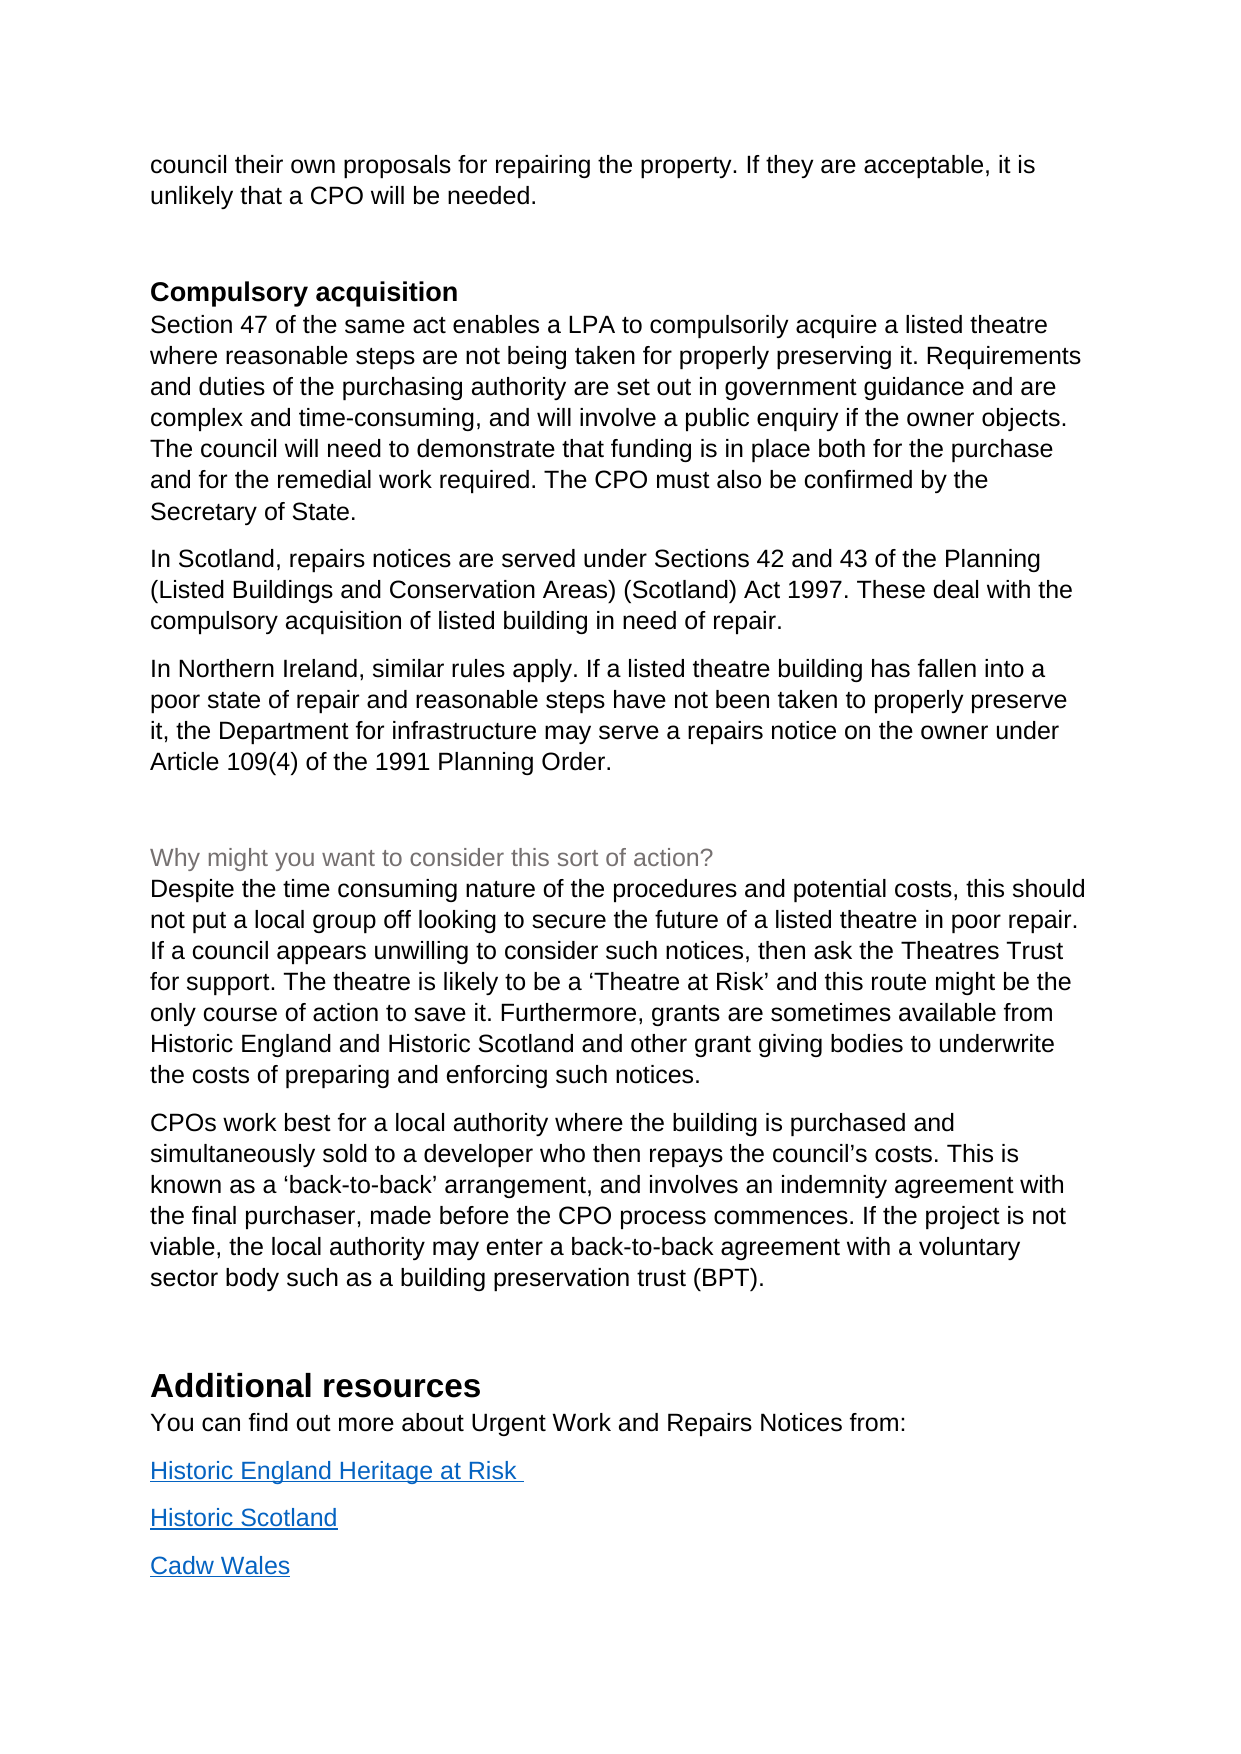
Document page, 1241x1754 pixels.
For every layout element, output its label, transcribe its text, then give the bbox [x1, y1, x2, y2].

subtitle Compulsory acquisition [150, 276, 1090, 308]
subtitle Why might you want to consider this sort of action? [150, 842, 1090, 871]
text CPOs work best for a local authority where the building is purchased and simultaneously sold to a developer who then repays the council’s costs. This is known as a ‘back-to-back’ arrangement, and involves an indemnity agreement with the final purchaser, made before the CPO process commences. If the project is not viable, the local authority may enter a back-to-back agreement with a voluntary sector body such as a building preservation trust (BPT). [150, 1107, 1090, 1291]
subtitle Additional resources [150, 1366, 1090, 1405]
text In Scotland, repairs notices are served under Sections 42 and 43 of the Planning (Listed Buildings and Conservation Areas) (Scotland) Act 1997. These deal with the compulsory acquisition of listed building in need of repair. [150, 544, 1090, 635]
text Cadw Wales [150, 1551, 1090, 1580]
text In Northern Ireland, similar rules apply. If a listed theatre building has fallen into a poor state of repair and reasonable steps have not been taken to properly preserve it, the Department for infrastructure may serve a repairs notice on the owner under Article 109(4) of the 1991 Planning Order. [150, 654, 1090, 776]
text Historic England Heritage at Risk [150, 1456, 1090, 1484]
text Despite the time consuming nature of the procedures and potential costs, this should not put a local group off looking to secure the future of a listed theatre in poor repair. If a council appears unwilling to consider such notices, then ask the Theatres Trust for support. The theatre is likely to be a ‘Theatre at Risk’ and this route might be the only course of action to save it. Furthermore, grants are sometimes available from Historic England and Historic Scotland and other grant giving bodies to underwrite the costs of preparing and enforcing such notices. [150, 873, 1090, 1088]
text Section 47 of the same act enables a LPA to compulsorily acquire a listed theatre where reasonable steps are not being taken for properly preserving it. Requirements and duties of the purchasing authority are set out in government guidance and are complex and time-consuming, and will involve a public enquiry if the owner objects. The council will need to demonstrate that funding is in place both for the purchase and for the remedial work required. The CPO must also be confirmed by the Secretary of State. [150, 310, 1090, 525]
text You can find out more about Urgent Work and Repairs Notices from: [150, 1408, 1090, 1437]
text Historic Scotland [150, 1503, 1090, 1532]
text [150, 150, 1090, 210]
